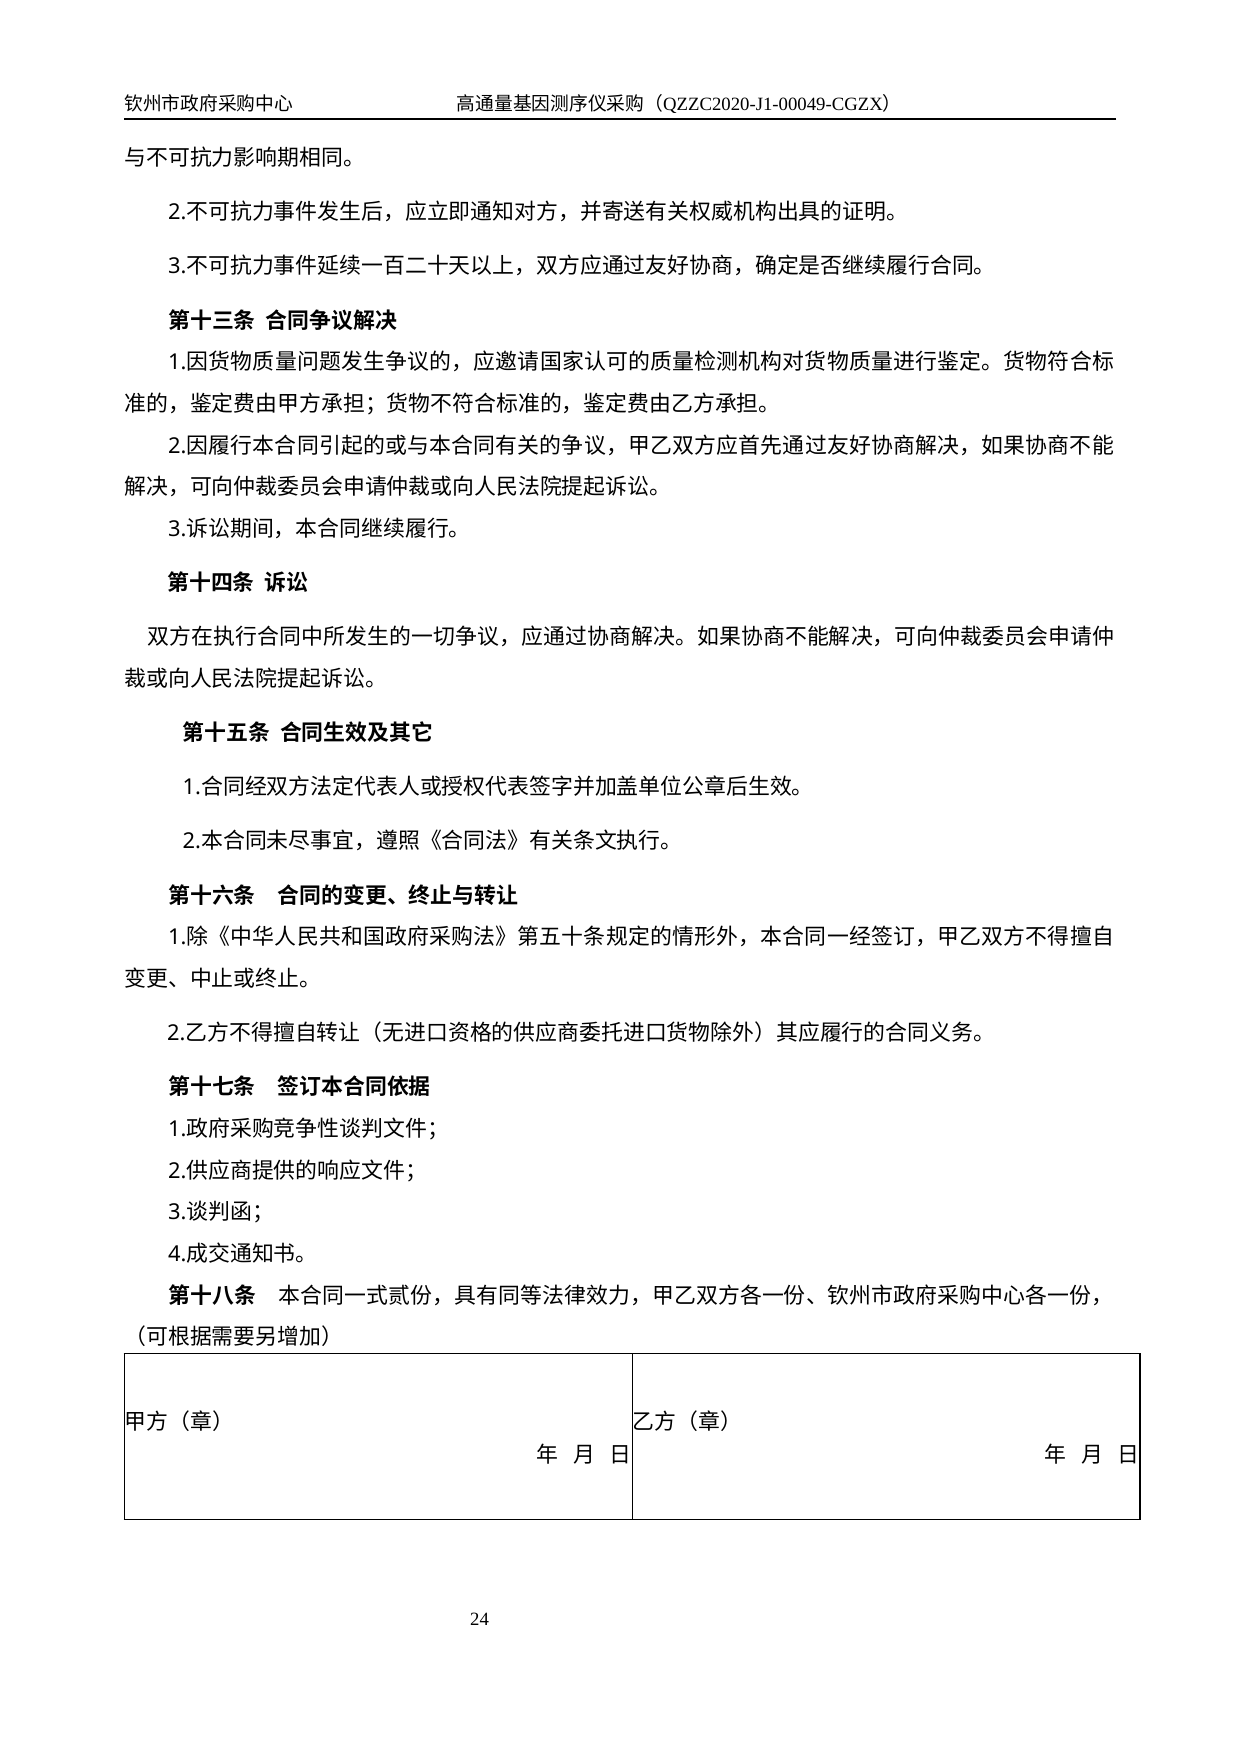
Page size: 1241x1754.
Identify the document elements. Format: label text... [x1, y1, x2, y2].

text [124, 132, 1116, 174]
text 第十八条 本合同一式贰份，具有同等法律效力，甲乙双方各一份、钦州市政府采购中心各一份，（可根据需要另增加） [124, 1270, 1116, 1353]
text 第十六条 合同的变更、终止与转让 [124, 870, 1116, 911]
table_header 乙方（章） 年 月 日 [633, 1354, 1139, 1518]
text 2.本合同未尽事宜，遵照《合同法》有关条文执行。 [182, 816, 1116, 857]
text 1.除《中华人民共和国政府采购法》第五十条规定的情形外，本合同一经签订，甲乙双方不得擅自变更、中止或终止。 [124, 911, 1116, 995]
text 第十七条 签订本合同依据 [124, 1061, 1116, 1103]
text 2.因履行本合同引起的或与本合同有关的争议，甲乙双方应首先通过友好协商解决，如果协商不能解决，可向仲裁委员会申请仲裁或向人民法院提起诉讼。 [124, 420, 1116, 503]
text 3.不可抗力事件延续一百二十天以上，双方应通过友好协商，确定是否继续履行合同。 [124, 241, 1116, 282]
text 2.乙方不得擅自转让（无进口资格的供应商委托进口货物除外）其应履行的合同义务。 [124, 1007, 1116, 1049]
text 双方在执行合同中所发生的一切争议，应通过协商解决。如果协商不能解决，可向仲裁委员会申请仲裁或向人民法院提起诉讼。 [124, 611, 1116, 695]
text 2.供应商提供的响应文件； [124, 1145, 1116, 1186]
text 1.因货物质量问题发生争议的，应邀请国家认可的质量检测机构对货物质量进行鉴定。货物符合标准的，鉴定费由甲方承担；货物不符合标准的，鉴定费由乙方承担。 [124, 336, 1116, 420]
text 1.合同经双方法定代表人或授权代表签字并加盖单位公章后生效。 [182, 761, 1116, 803]
text 3.谈判函； [124, 1186, 1116, 1228]
text 2.不可抗力事件发生后，应立即通知对方，并寄送有关权威机构出具的证明。 [124, 186, 1116, 228]
text 第十三条 合同争议解决 [124, 295, 1116, 336]
text 1.政府采购竞争性谈判文件； [124, 1103, 1116, 1145]
text 第十四条 诉讼 [124, 557, 1116, 599]
table_header 甲方（章） 年 月 日 [125, 1354, 632, 1518]
text 4.成交通知书。 [124, 1228, 1116, 1270]
text 第十五条 合同生效及其它 [182, 707, 1116, 749]
text 3.诉讼期间，本合同继续履行。 [124, 503, 1116, 545]
